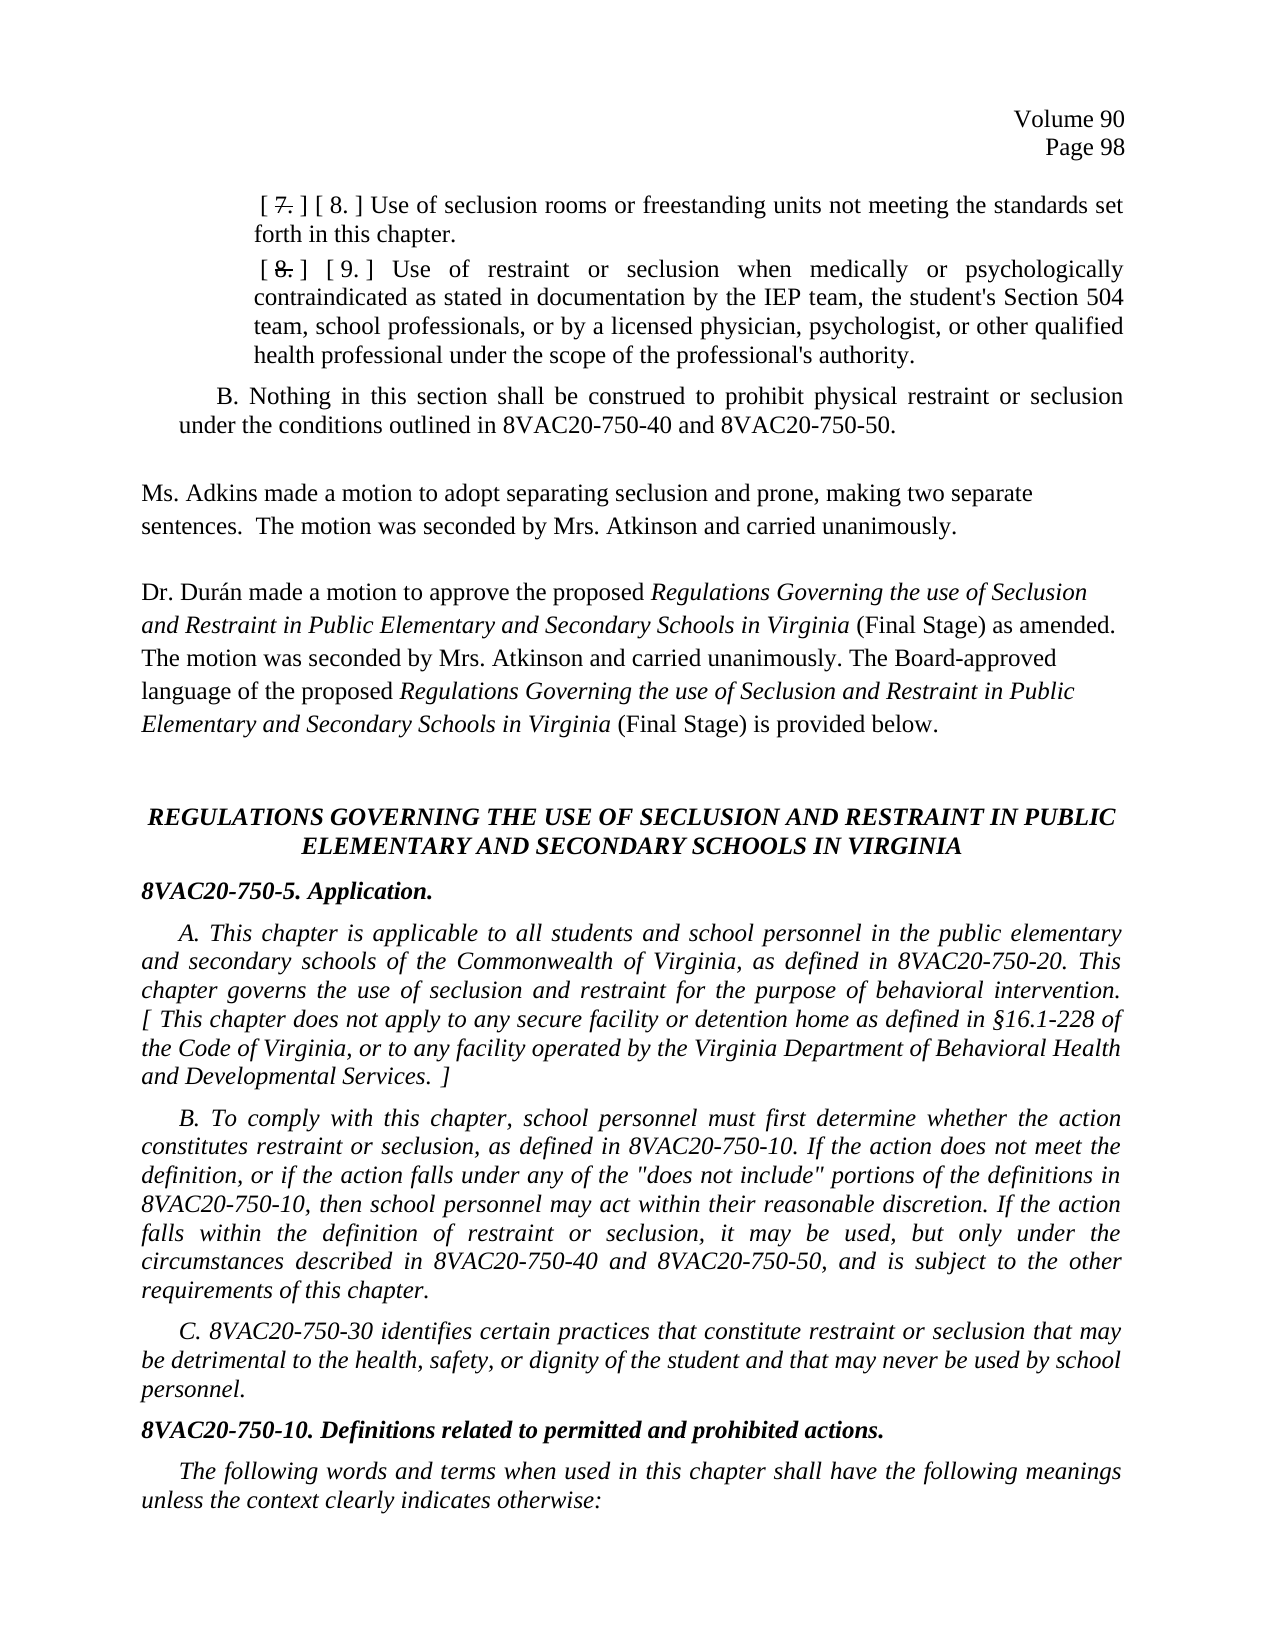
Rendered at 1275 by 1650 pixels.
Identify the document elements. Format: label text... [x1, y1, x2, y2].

text A. This chapter is applicable to all students and school personnel in the public elementary and secondary schools of the Commonwealth of Virginia, as defined in 8VAC20-750-20. This chapter governs the use of seclusion and restraint for the purpose of behavioral intervention. [ This chapter does not apply to any secure facility or detention home as defined in §16.1-228 of the Code of Virginia, or to any facility operated by the Virginia Department of Behavioral Health and Developmental Services. ] [141, 918, 1125, 1090]
text [ 7. ] [ 8. ] Use of seclusion rooms or freestanding units not meeting the standards set forth in this chapter. [253, 190, 1125, 247]
text [ 8. ] [ 9. ] Use of restraint or seclusion when medically or psychologically contraindicated as stated in documentation by the IEP team, the student's Section 504 team, school professionals, or by a licensed physician, psychologist, or other qualified health professional under the scope of the professional's authority. [253, 254, 1125, 369]
text B. Nothing in this section shall be construed to prohibit physical restraint or seclusion under the conditions outlined in 8VAC20-750-40 and 8VAC20-750-50. [178, 381, 1125, 439]
text 8VAC20-750-10. Definitions related to permitted and prohibited actions. [141, 1415, 1125, 1444]
text Ms. Adkins made a motion to adopt separating seclusion and prone, making two separate sentences. The motion was seconded by Mrs. Atkinson and carried unanimously. [141, 478, 1125, 573]
text C. 8VAC20-750-30 identifies certain practices that constitute restraint or seclusion that may be detrimental to the health, safety, or dignity of the student and that may never be used by school personnel. [141, 1316, 1125, 1403]
text 8VAC20-750-5. Application. [141, 876, 1125, 905]
text Dr. Durán made a motion to approve the proposed Regulations Governing the use of Seclusion and Restraint in Public Elementary and Secondary Schools in Virginia (Final Stage) as amended. The motion was seconded by Mrs. Atkinson and carried unanimously. The Board-approved language of the proposed Regulations Governing the use of Seclusion and Restraint in Public Elementary and Secondary Schools in Virginia (Final Stage) is provided below. [141, 577, 1125, 738]
text B. To comply with this chapter, school personnel must first determine whether the action constitutes restraint or seclusion, as defined in 8VAC20-750-10. If the action does not meet the definition, or if the action falls under any of the "does not include" portions of the definitions in 8VAC20-750-10, then school personnel may act within their reasonable discretion. If the action falls within the definition of restraint or seclusion, it may be used, but only under the circumstances described in 8VAC20-750-40 and 8VAC20-750-50, and is subject to the other requirements of this chapter. [141, 1103, 1125, 1304]
text The following words and terms when used in this chapter shall have the following meanings unless the context clearly indicates otherwise: [141, 1456, 1125, 1514]
text REGULATIONS GOVERNING THE USE OF SECLUSION AND RESTRAINT IN PUBLIC ELEMENTARY AND SECONDARY SCHOOLS IN VIRGINIA [141, 802, 1125, 860]
